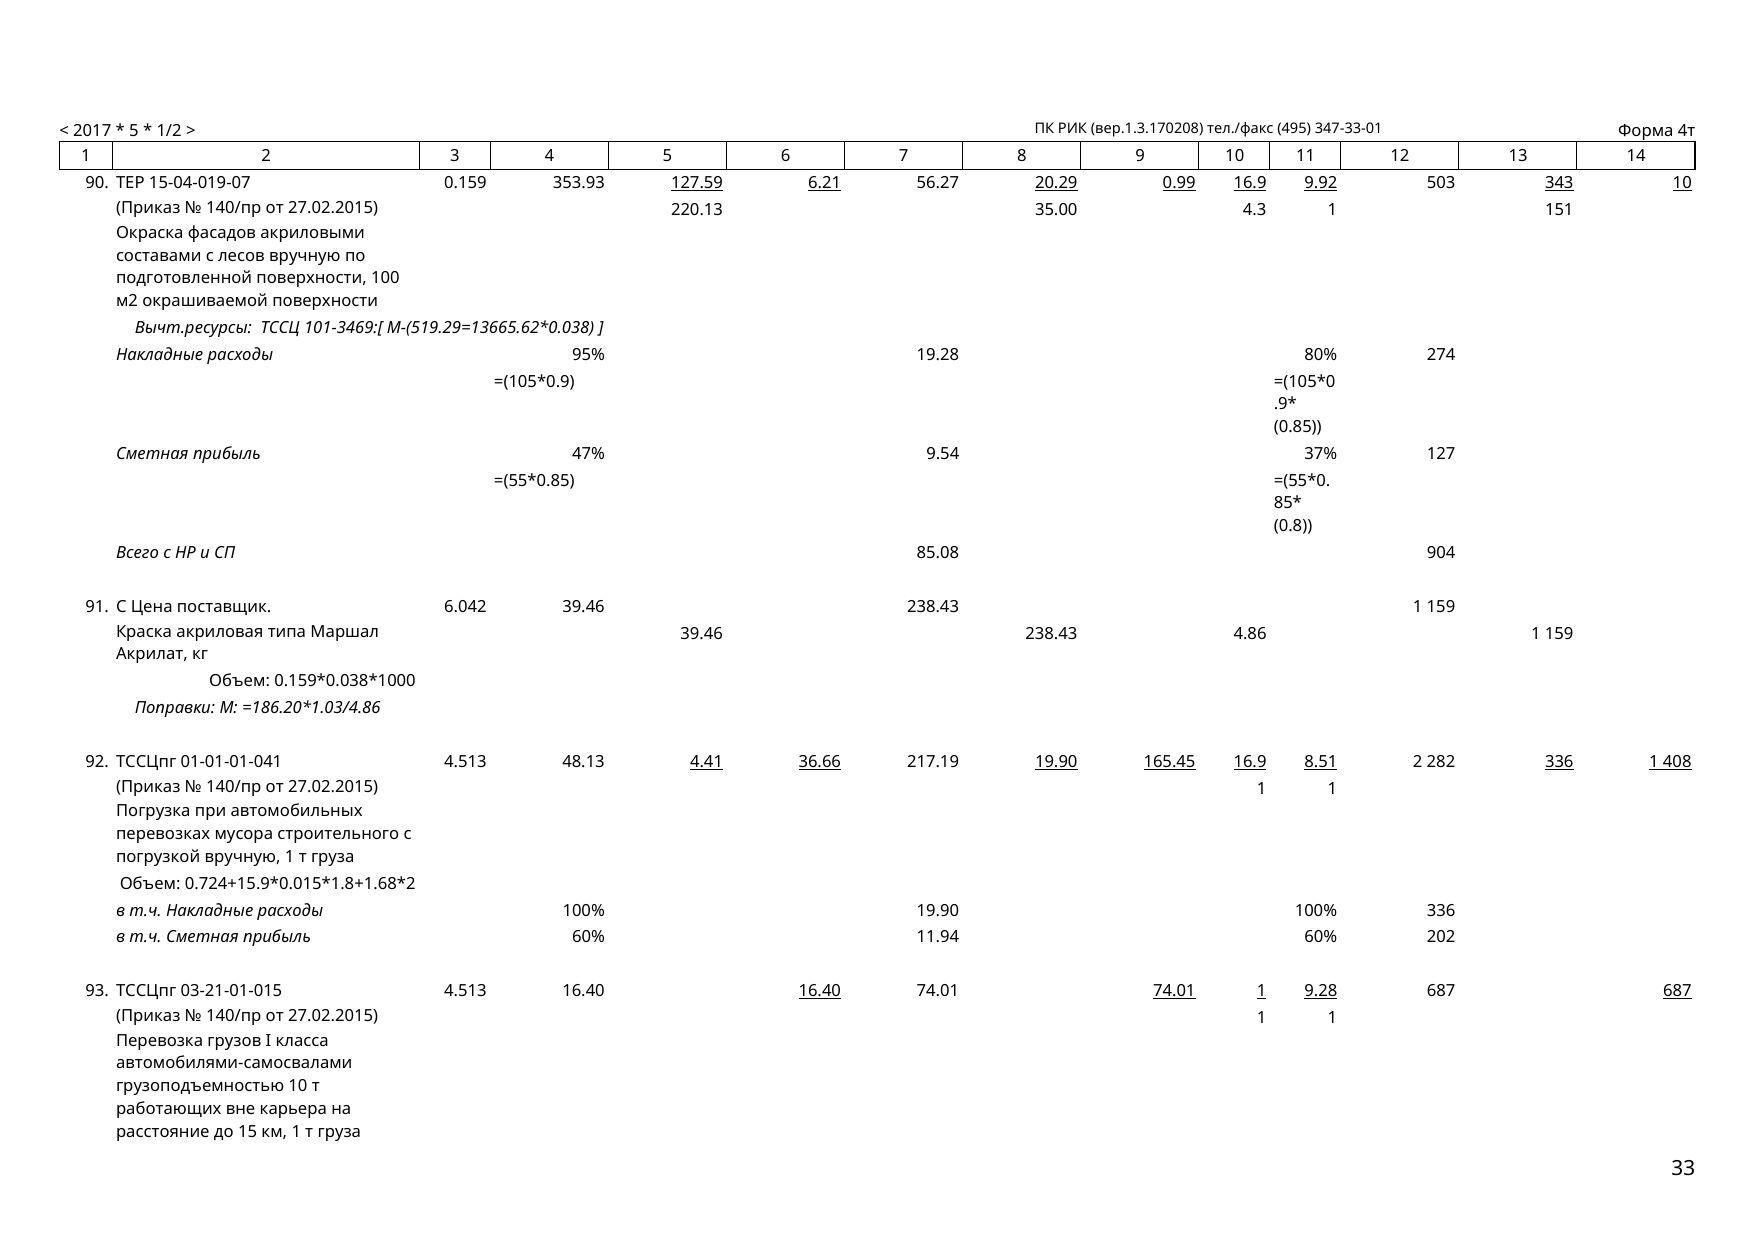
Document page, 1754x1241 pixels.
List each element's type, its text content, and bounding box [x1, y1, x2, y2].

table_header 5 [609, 142, 726, 169]
table_header 7 [845, 142, 962, 169]
table_header 11 [1270, 142, 1340, 169]
table_header 12 [1341, 142, 1458, 169]
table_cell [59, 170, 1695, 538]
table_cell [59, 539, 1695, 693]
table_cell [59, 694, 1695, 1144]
table_header 8 [963, 142, 1080, 169]
table_header 2 [113, 142, 419, 169]
table_header 10 [1199, 142, 1269, 169]
table_header 1 [60, 142, 112, 169]
table_header 6 [727, 142, 844, 169]
table_header 9 [1081, 142, 1198, 169]
table_header 14 [1577, 142, 1694, 169]
table_header 4 [491, 142, 608, 169]
table_header 3 [420, 142, 490, 169]
table_header 13 [1459, 142, 1576, 169]
